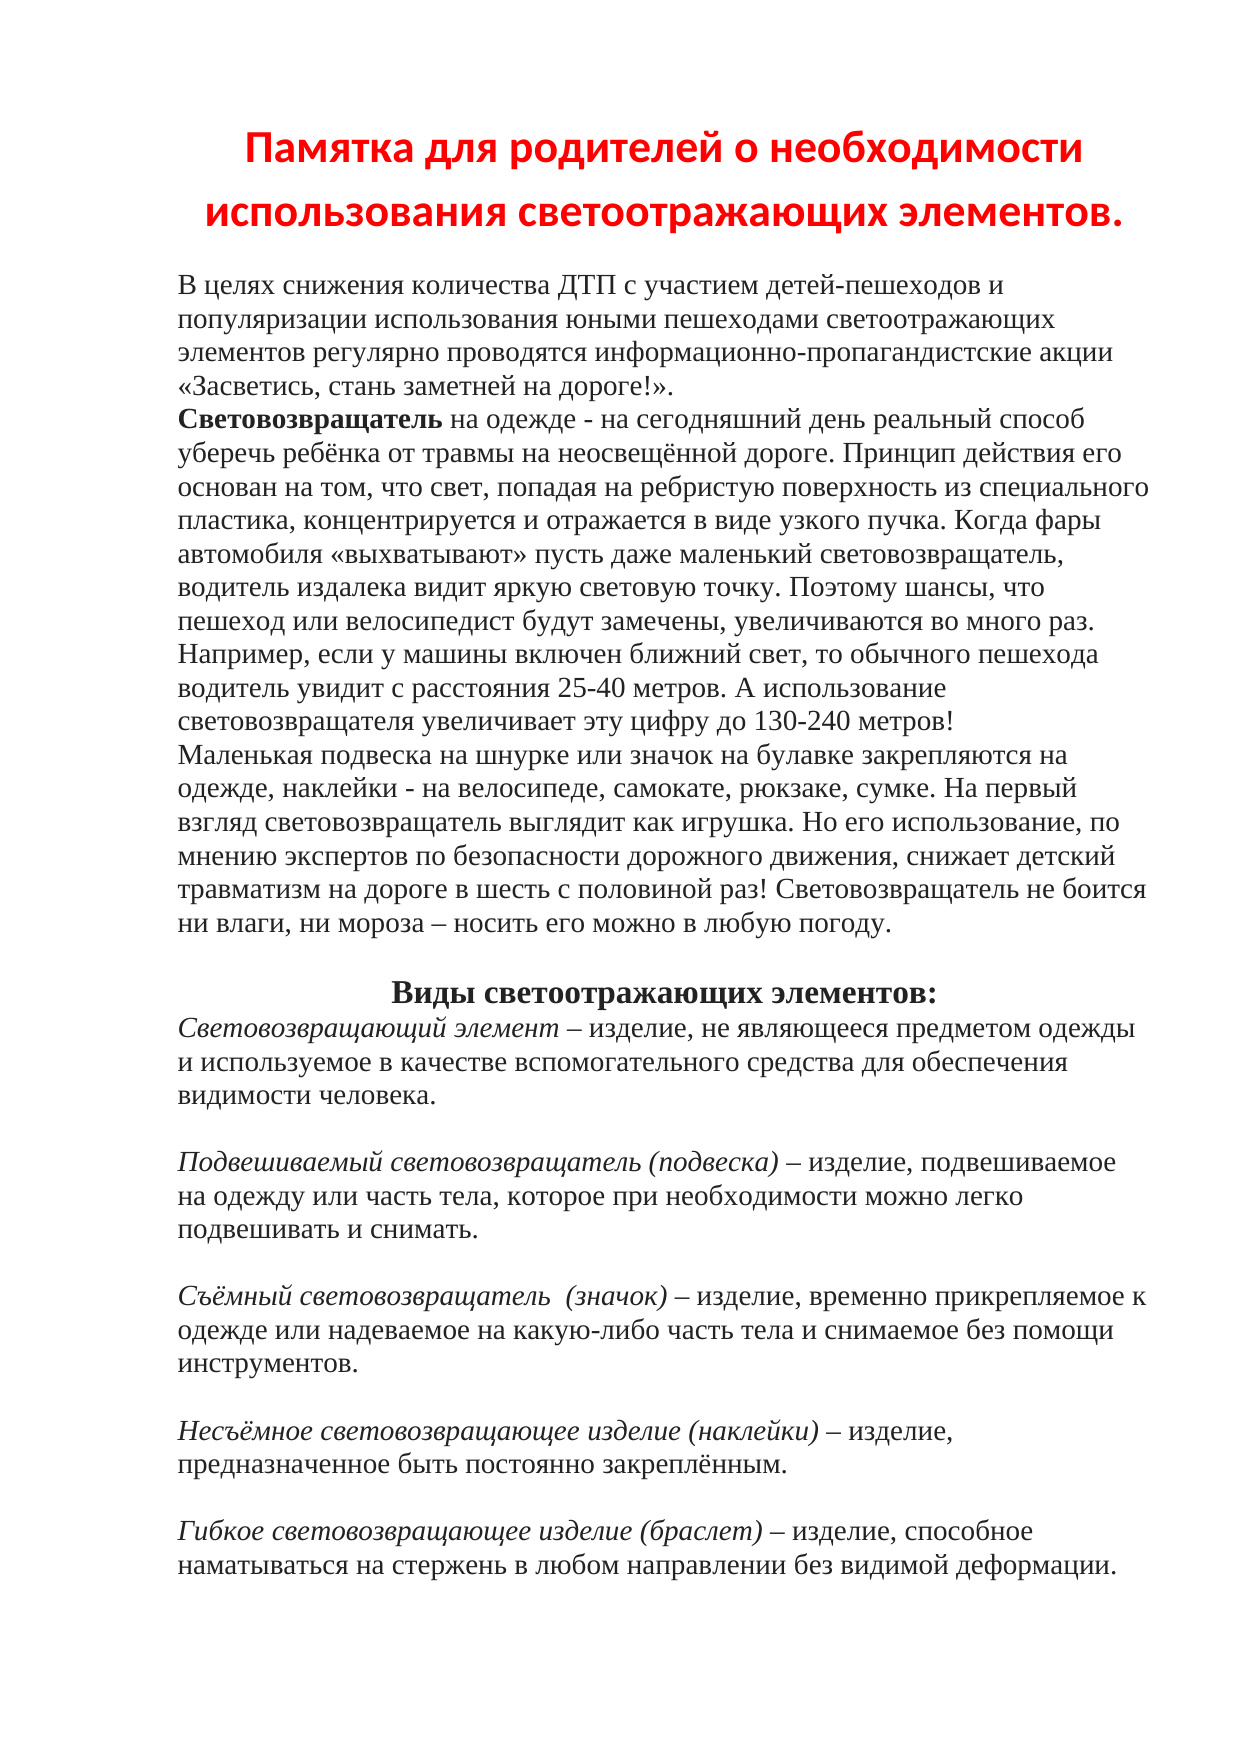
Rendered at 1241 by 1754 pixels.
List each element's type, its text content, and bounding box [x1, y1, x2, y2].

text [177, 1010, 1152, 1614]
text Маленькая подвеска на шнурке или значок на булавке закрепляются на одежде, наклейки - на велосипеде, самокате, рюкзаке, сумке. На первый взгляд световозвращатель выглядит как игрушка. Но его использование, по мнению экспертов по безопасности дорожного движения, снижает детский травматизм на дороге в шесть с половиной раз! Световозвращатель не боится ни влаги, ни мороза – носить его можно в любую погоду. [177, 737, 1152, 938]
text Например, если у машины включен ближний свет, то обычного пешехода водитель увидит с расстояния 25-40 метров. А использование световозвращателя увеличивает эту цифру до 130-240 метров! [177, 636, 1152, 737]
text Световозвращатель на одежде - на сегодняшний день реальный способ уберечь ребёнка от травмы на неосвещённой дороге. Принцип действия его основан на том, что свет, попадая на ребристую поверхность из специального пластика, концентрируется и отражается в виде узкого пучка. Когда фары автомобиля «выхватывают» пусть даже маленький световозвращатель, водитель издалека видит яркую световую точку. Поэтому шансы, что пешеход или велосипедист будут замечены, увеличиваются во много раз. [177, 402, 1152, 636]
text Памятка для родителей о необходимости использования светоотражающих элементов. [177, 118, 1152, 238]
text В целях снижения количества ДТП с участием детей-пешеходов и популяризации использования юными пешеходами светоотражающих элементов регулярно проводятся информационно-пропагандистские акции «Засветись, стань заметней на дороге!». [177, 267, 1152, 402]
text Виды светоотражающих элементов: [177, 972, 1152, 1010]
